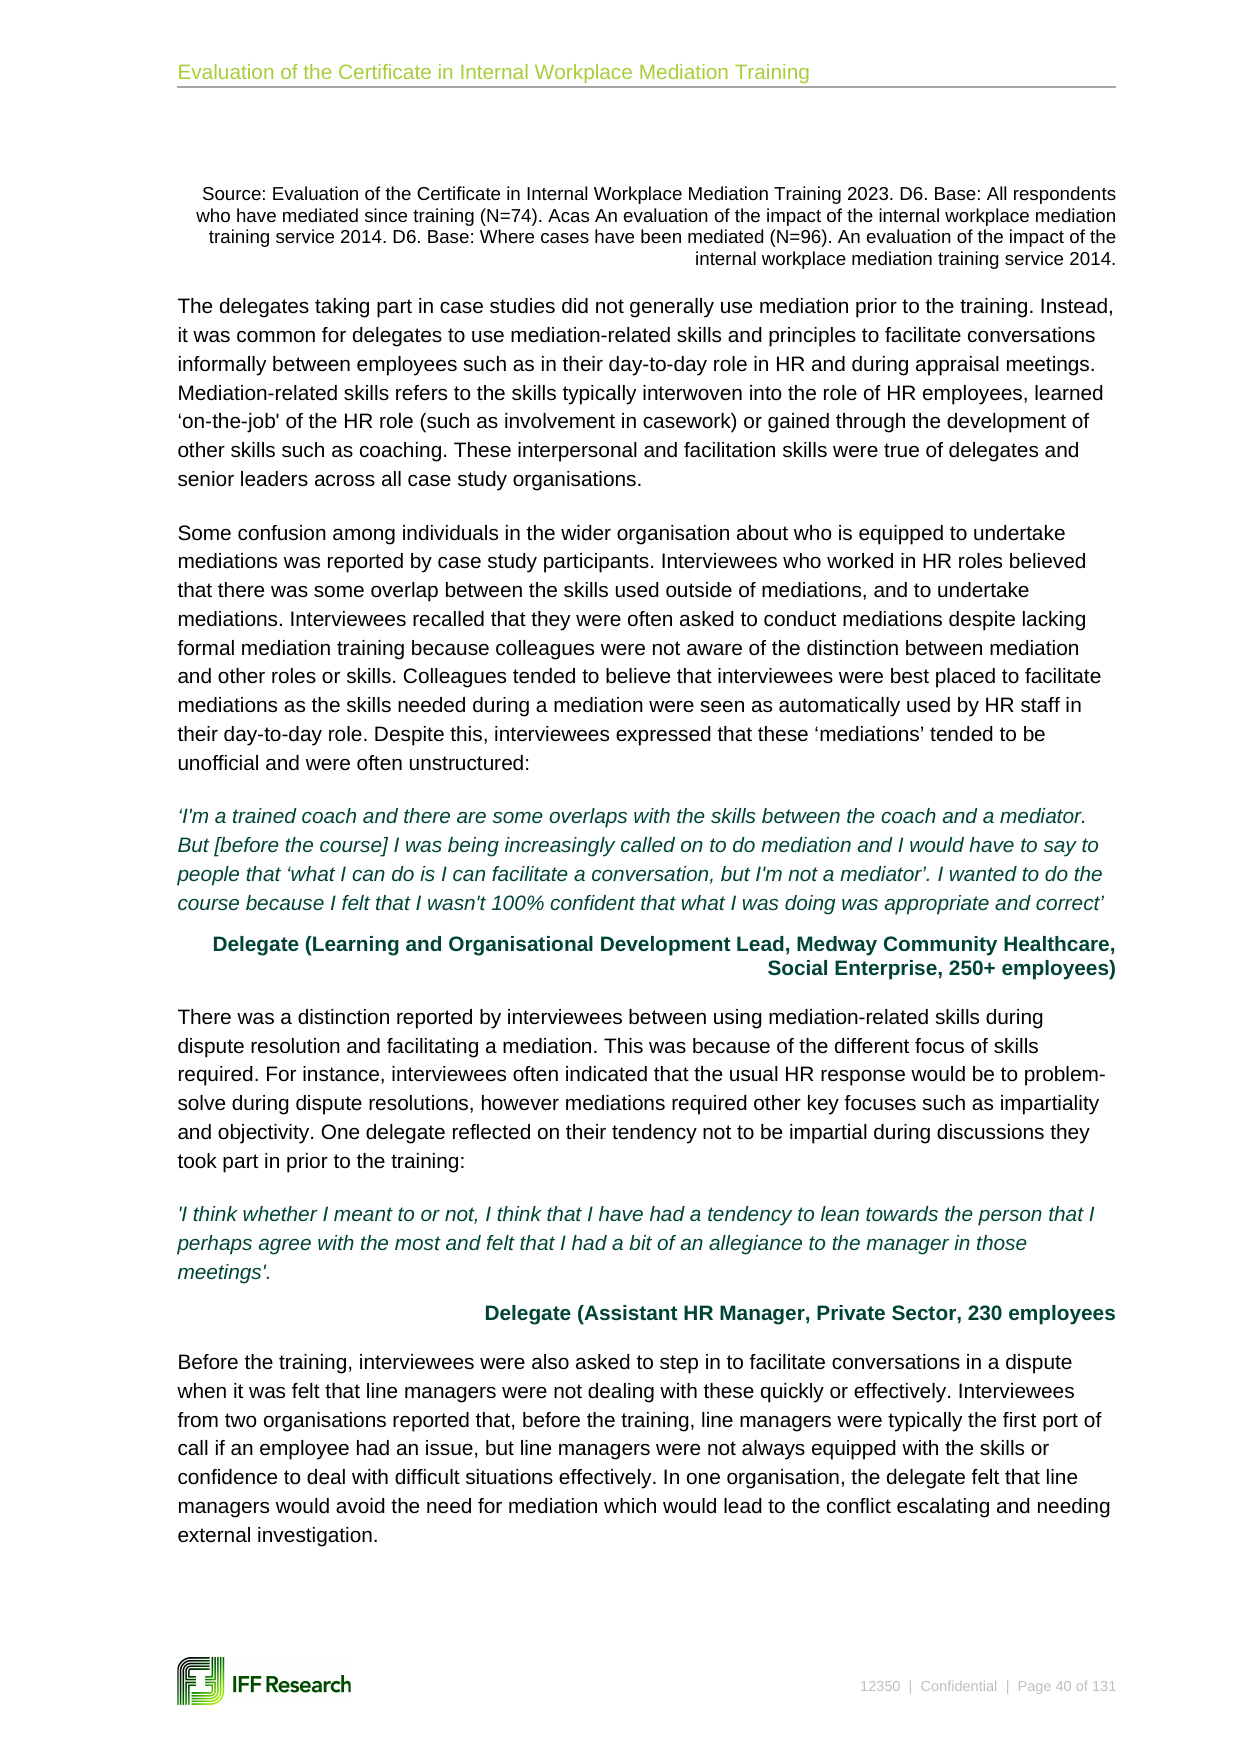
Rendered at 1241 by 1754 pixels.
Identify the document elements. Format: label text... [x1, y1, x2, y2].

text ‘I'm a trained coach and there are some overlaps with the skills between the coach and a mediator. But [before the course] I was being increasingly called on to do mediation and I would have to say to people that ‘what I can do is I can facilitate a conversation, but I'm not a mediator’. I wanted to do the course because I felt that I wasn't 100% confident that what I was doing was appropriate and correct’ [177, 804, 1116, 914]
text 'I think whether I meant to or not, I think that I have had a tendency to lean towards the person that I perhaps agree with the most and felt that I had a bit of an allegiance to the manager in those meetings'. [177, 1202, 1116, 1284]
text Delegate (Learning and Organisational Development Lead, Medway Community Healthcare, Social Enterprise, 250+ employees) [177, 932, 1116, 980]
text Source: Evaluation of the Certificate in Internal Workplace Mediation Training 2023. D6. Base: All respondents who have mediated since training (N=74). Acas An evaluation of the impact of the internal workplace mediation training service 2014. D6. Base: Where cases have been mediated (N=96). An evaluation of the impact of the internal workplace mediation training service 2014. [177, 183, 1116, 269]
text There was a distinction reported by interviewees between using mediation-related skills during dispute resolution and facilitating a mediation. This was because of the different focus of skills required. For instance, interviewees often indicated that the usual HR response would be to problem-solve during dispute resolutions, however mediations required other key focuses such as impartiality and objectivity. One delegate reflected on their tendency not to be impartial during discussions they took part in prior to the training: [177, 1005, 1116, 1172]
picture [177, 1657, 351, 1705]
text The delegates taking part in case studies did not generally use mediation prior to the training. Instead, it was common for delegates to use mediation-related skills and principles to facilitate conversations informally between employees such as in their day-to-day role in HR and during appraisal meetings. Mediation-related skills refers to the skills typically interwoven into the role of HR employees, learned ‘on-the-job' of the HR role (such as involvement in casework) or gained through the development of other skills such as coaching. These interpersonal and facilitation skills were true of delegates and senior leaders across all case study organisations. [177, 294, 1116, 491]
text Some confusion among individuals in the wider organisation about who is equipped to undertake mediations was reported by case study participants. Interviewees who worked in HR roles believed that there was some overlap between the skills used outside of mediations, and to undertake mediations. Interviewees recalled that they were often asked to conduct mediations despite lacking formal mediation training because colleagues were not aware of the distinction between mediation and other roles or skills. Colleagues tended to believe that interviewees were best placed to facilitate mediations as the skills needed during a mediation were seen as automatically used by HR staff in their day-to-day role. Despite this, interviewees expressed that these ‘mediations’ tended to be unofficial and were often unstructured: [177, 521, 1116, 774]
text Delegate (Assistant HR Manager, Private Sector, 230 employees [177, 1301, 1116, 1325]
text Before the training, interviewees were also asked to step in to facilitate conversations in a dispute when it was felt that line managers were not dealing with these quickly or effectively. Interviewees from two organisations reported that, before the training, line managers were typically the first port of call if an employee had an issue, but line managers were not always equipped with the skills or confidence to deal with difficult situations effectively. In one organisation, the delegate felt that line managers would avoid the need for mediation which would lead to the conflict escalating and needing external investigation. [177, 1350, 1116, 1546]
